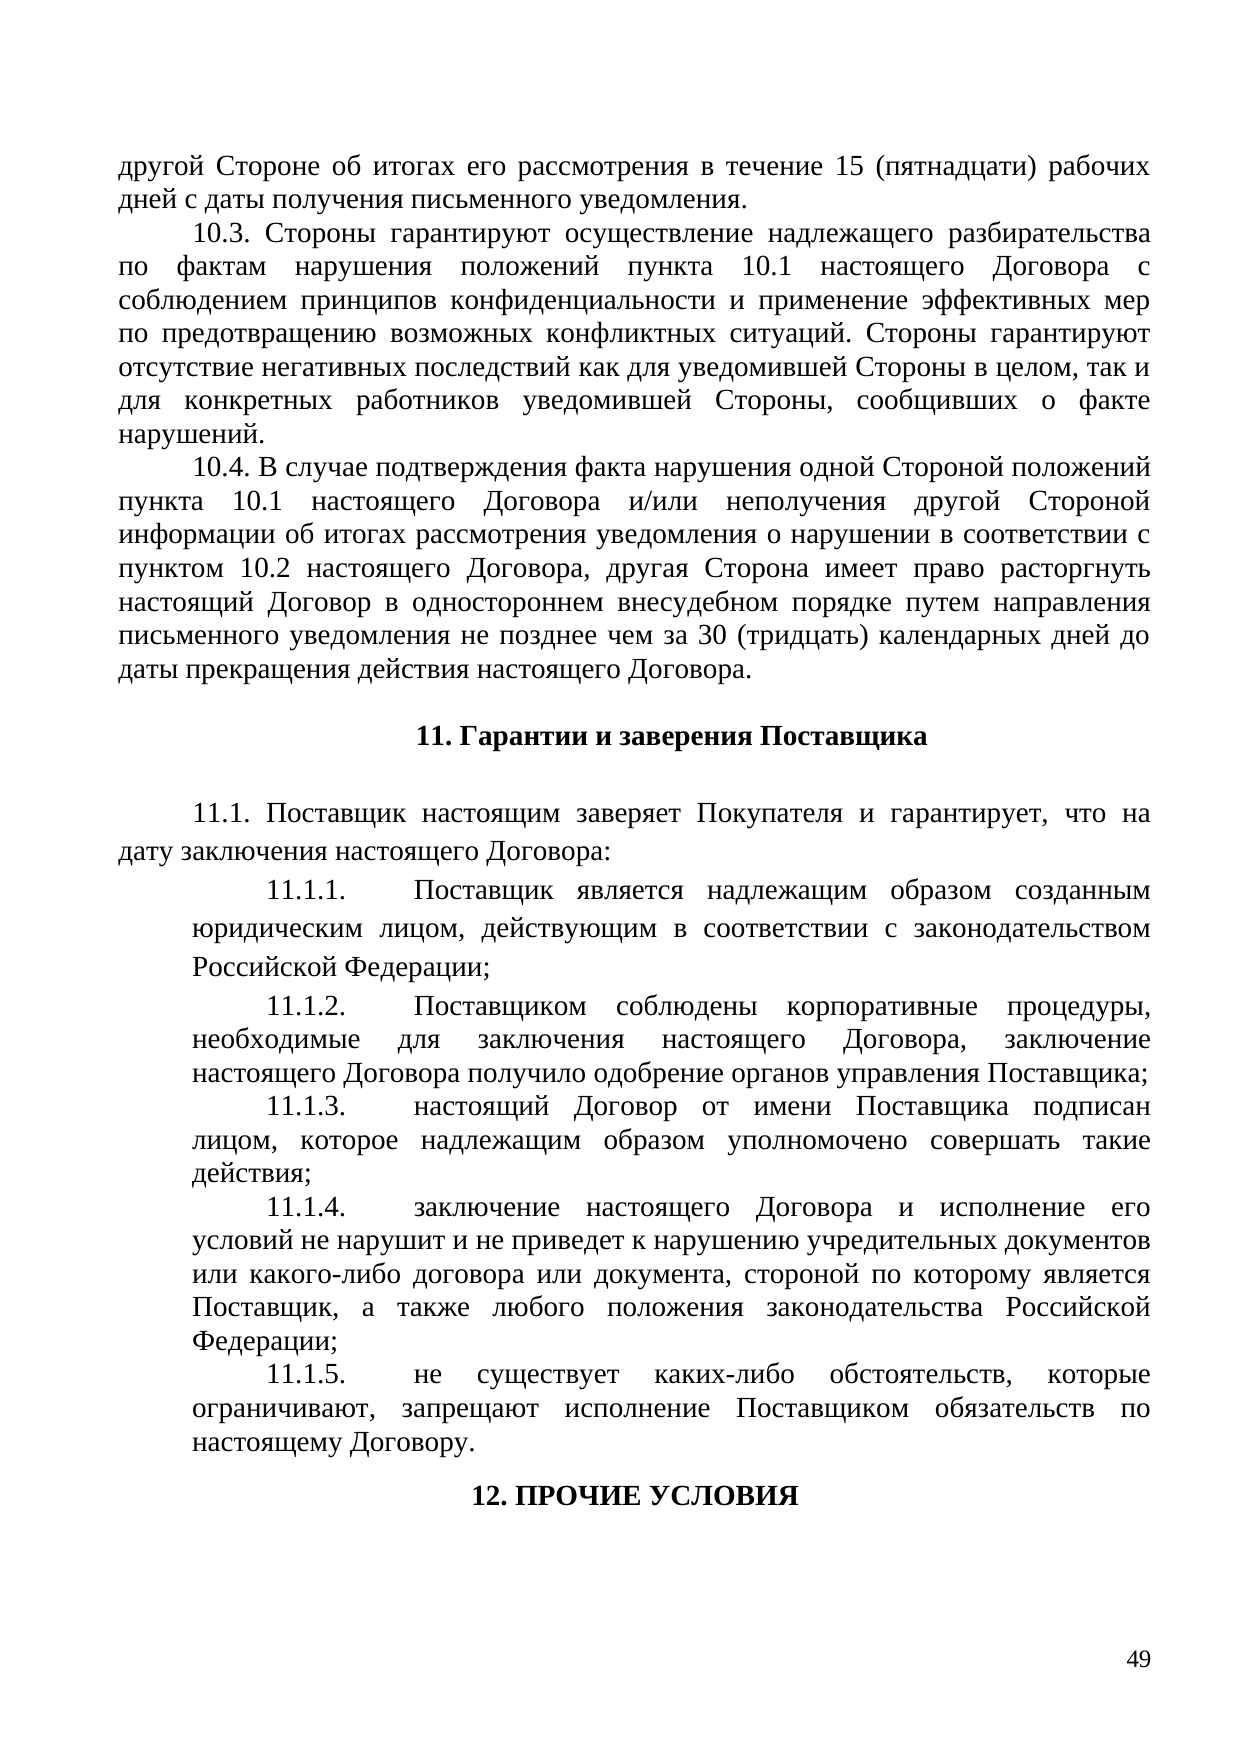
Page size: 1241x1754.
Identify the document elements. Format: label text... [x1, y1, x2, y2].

text 10.4. В случае подтверждения факта нарушения одной Стороной положений пункта 10.1 настоящего Договора и/или неполучения другой Стороной информации об итогах рассмотрения уведомления о нарушении в соответствии с пунктом 10.2 настоящего Договора, другая Сторона имеет право расторгнуть настоящий Договор в одностороннем внесудебном порядке путем направления письменного уведомления не позднее чем за 30 (тридцать) календарных дней до даты прекращения действия настоящего Договора. [118, 449, 1152, 684]
list не существует каких-либо обстоятельств, которые ограничивают, запрещают исполнение Поставщиком обязательств по настоящему Договору. [192, 1357, 1152, 1457]
list Поставщиком соблюдены корпоративные процедуры, необходимые для заключения настоящего Договора, заключение настоящего Договора получило одобрение органов управления Поставщика; [192, 988, 1152, 1088]
text 12. ПРОЧИЕ УСЛОВИЯ [118, 1478, 1152, 1512]
text 10.3. Стороны гарантируют осуществление надлежащего разбирательства по фактам нарушения положений пункта 10.1 настоящего Договора с соблюдением принципов конфиденциальности и применение эффективных мер по предотвращению возможных конфликтных ситуаций. Стороны гарантируют отсутствие негативных последствий как для уведомившей Стороны в целом, так и для конкретных работников уведомившей Стороны, сообщивших о факте нарушений. [118, 215, 1152, 449]
text 11. Гарантии и заверения Поставщика [118, 718, 1152, 751]
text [118, 148, 1152, 215]
list Поставщик настоящим заверяет Покупателя и гарантирует, что на дату заключения настоящего Договора: [118, 795, 1152, 867]
list заключение настоящего Договора и исполнение его условий не нарушит и не приведет к нарушению учредительных документов или какого-либо договора или документа, стороной по которому является Поставщик, а также любого положения законодательства Российской Федерации; [192, 1189, 1152, 1357]
list Поставщик является надлежащим образом созданным юридическим лицом, действующим в соответствии с законодательством Российской Федерации; [192, 872, 1152, 983]
list настоящий Договор от имени Поставщика подписан лицом, которое надлежащим образом уполномочено совершать такие действия; [192, 1088, 1152, 1189]
